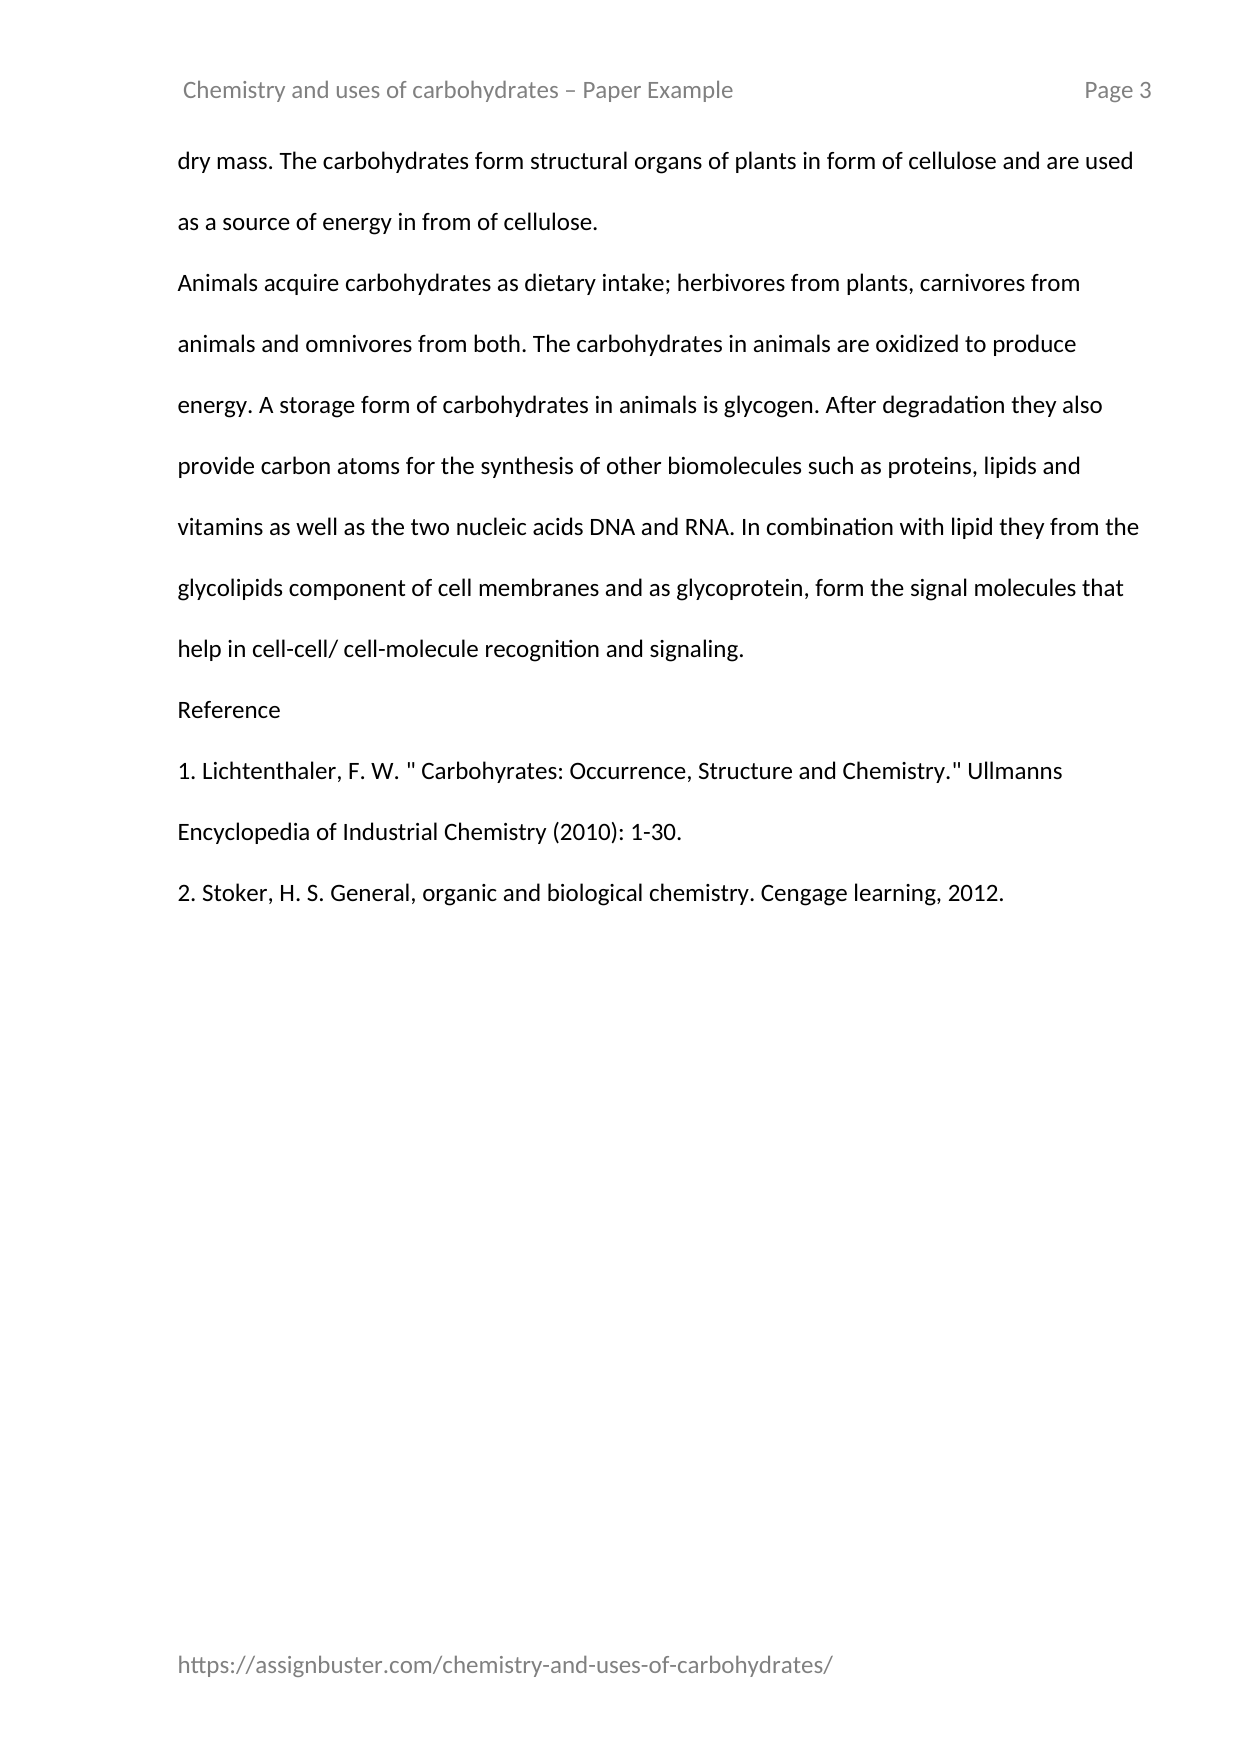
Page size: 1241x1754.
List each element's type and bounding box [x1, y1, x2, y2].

text [177, 145, 1152, 908]
